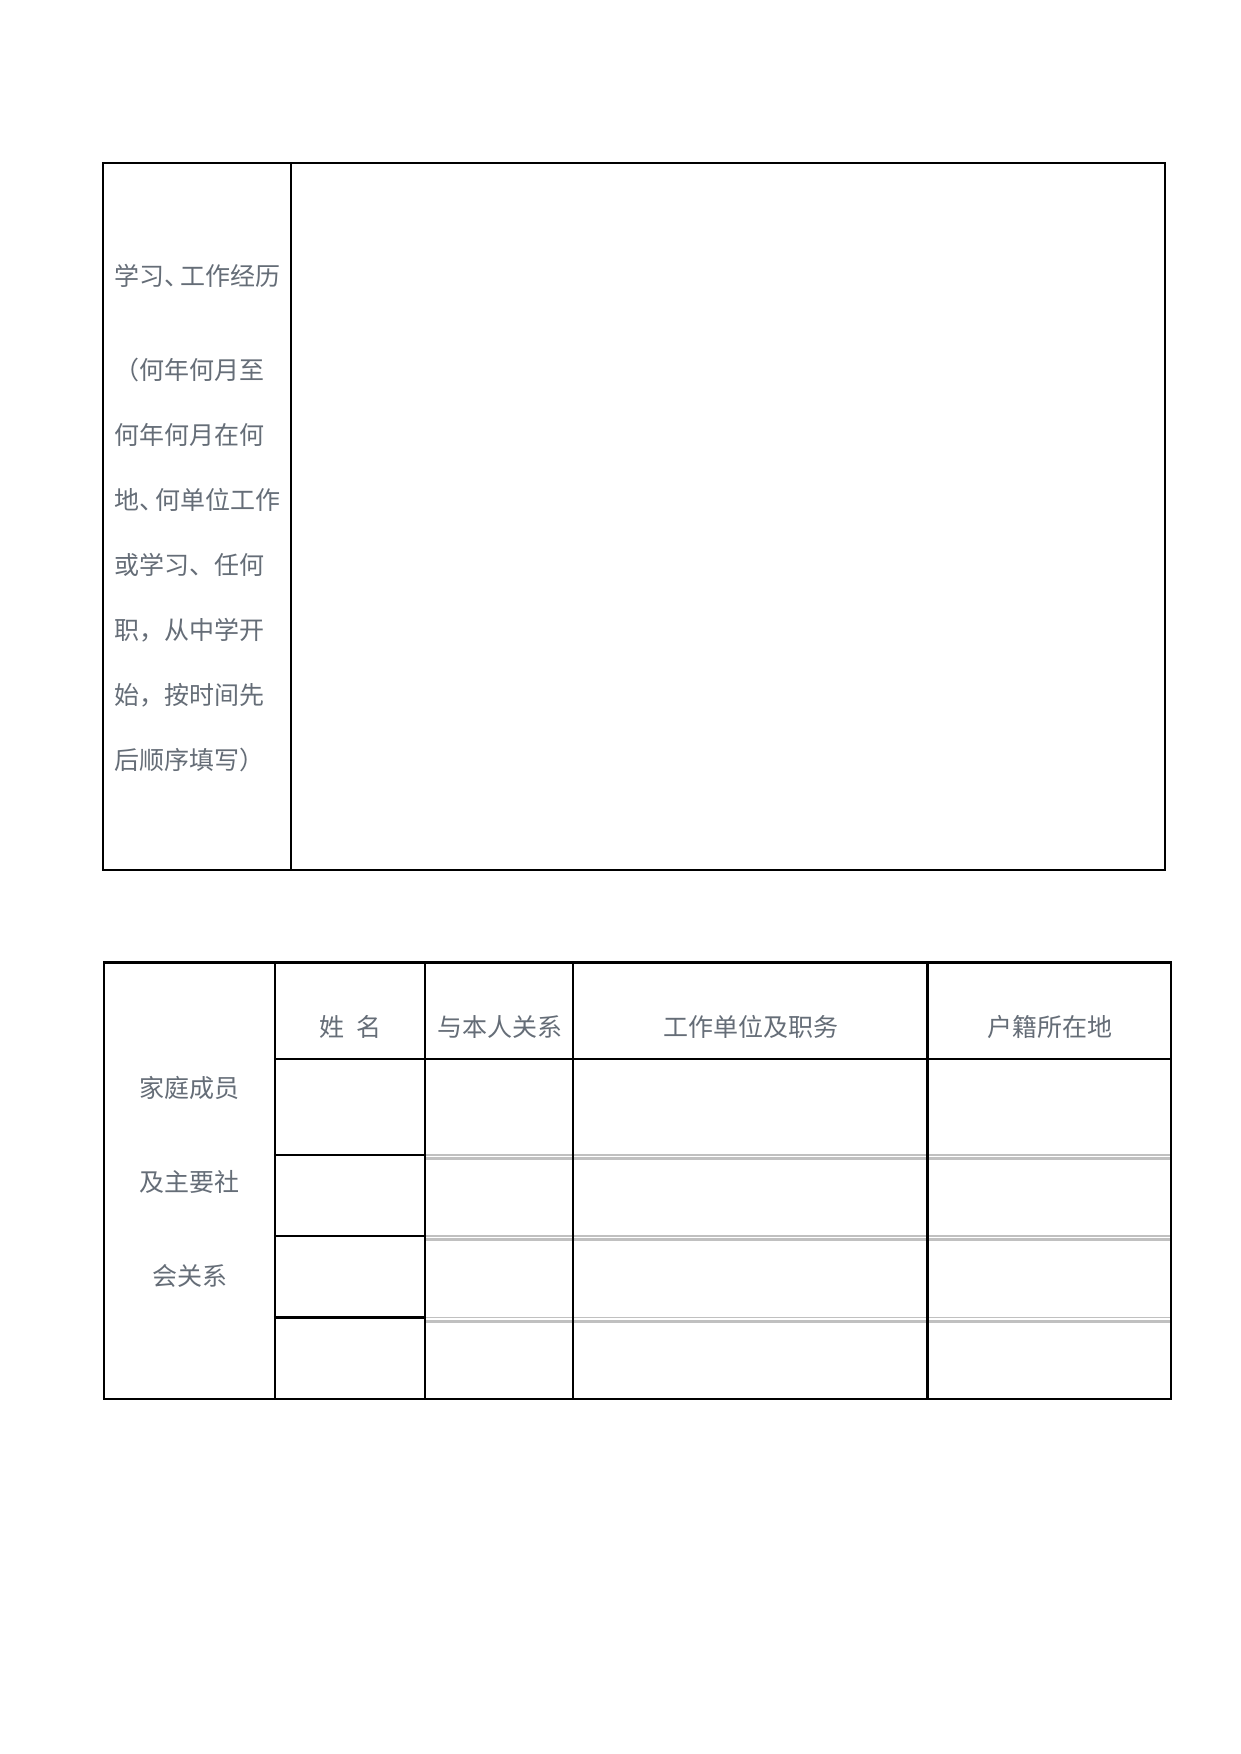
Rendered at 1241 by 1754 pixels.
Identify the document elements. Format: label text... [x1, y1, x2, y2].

table_cell [426, 1060, 572, 1154]
table_cell [929, 1060, 1170, 1154]
table_cell [276, 1156, 424, 1235]
table_cell [276, 1060, 424, 1154]
table_cell [426, 1323, 572, 1398]
table_cell [426, 1241, 572, 1316]
table_cell [929, 1241, 1170, 1316]
table_header 工作单位及职务 [574, 964, 926, 1058]
table_cell 学习、工作经历 （何年何月至何年何月在何地、何单位工作或学习、任何职，从中学开始，按时间先后顺序填写） [104, 164, 290, 868]
table_cell [574, 1160, 926, 1235]
table_cell [574, 1241, 926, 1316]
table_header 家庭成员 及主要社 会关系 [105, 964, 274, 1398]
table_cell [292, 164, 1164, 868]
table_cell [426, 1160, 572, 1235]
table_cell [276, 1319, 424, 1398]
table_header 与本人关系 [426, 964, 572, 1058]
table_header 户籍所在地 [929, 964, 1170, 1058]
table_cell [574, 1323, 926, 1398]
table_cell [929, 1323, 1170, 1398]
table_cell [929, 1160, 1170, 1235]
table_header 姓 名 [276, 964, 424, 1058]
table_cell [574, 1060, 926, 1154]
table_cell [276, 1237, 424, 1316]
